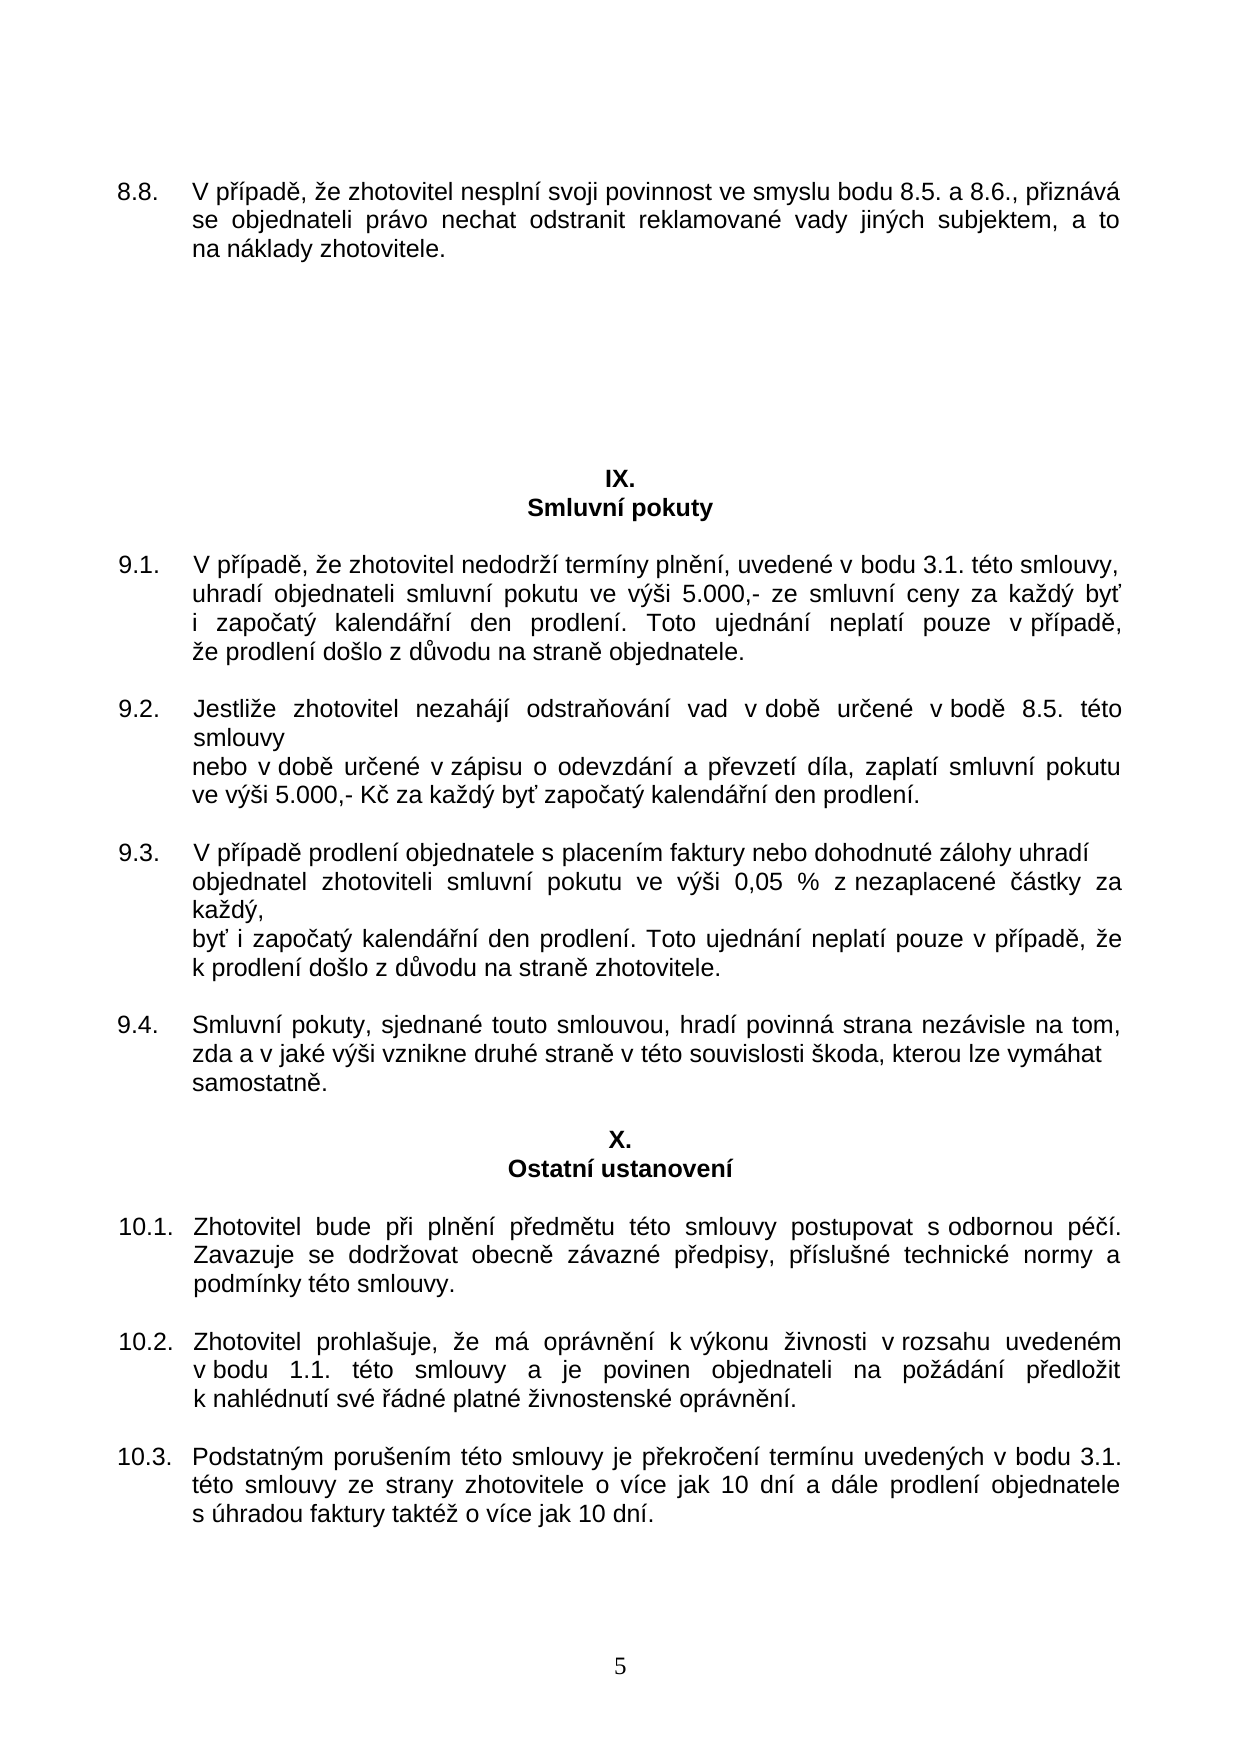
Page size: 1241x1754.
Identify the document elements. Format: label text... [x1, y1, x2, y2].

list Jestliže zhotovitel nezahájí odstraňování vad v době určené v bodě 8.5. této smlouvy [118, 694, 1122, 751]
list Smluvní pokuty, sjednané touto smlouvou, hradí povinná strana nezávisle na tom, zda a v jaké výši vznikne druhé straně v této souvislosti škoda, kterou lze vymáhat [117, 1010, 1122, 1068]
text uhradí objednateli smluvní pokutu ve výši 5.000,- ze smluvní ceny za každý byť i započatý kalendářní den prodlení. Toto ujednání neplatí pouze v případě, že prodlení došlo z důvodu na straně objednatele. [192, 579, 1122, 665]
text IX. [118, 464, 1122, 493]
text Ostatní ustanovení [118, 1154, 1122, 1183]
list Podstatným porušením této smlouvy je překročení termínu uvedených v bodu 3.1. této smlouvy ze strany zhotovitele o více jak 10 dní a dále prodlení objednatele s úhradou faktury taktéž o více jak 10 dní. [117, 1441, 1122, 1528]
text nebo v době určené v zápisu o odevzdání a převzetí díla, zaplatí smluvní pokutu ve výši 5.000,- Kč za každý byť započatý kalendářní den prodlení. [192, 751, 1122, 809]
text samostatně. [192, 1068, 1122, 1096]
text byť i započatý kalendářní den prodlení. Toto ujednání neplatí pouze v případě, že k prodlení došlo z důvodu na straně zhotovitele. [192, 924, 1122, 981]
list V případě, že zhotovitel nedodrží termíny plnění, uvedené v bodu 3.1. této smlouvy, [118, 550, 1122, 579]
text X. [118, 1125, 1122, 1154]
list Zhotovitel bude při plnění předmětu této smlouvy postupovat s odbornou péčí. Zavazuje se dodržovat obecně závazné předpisy, příslušné technické normy a podmínky této smlouvy. [118, 1211, 1122, 1298]
list V případě, že zhotovitel nesplní svoji povinnost ve smyslu bodu 8.5. a 8.6., přiznává se objednateli právo nechat odstranit reklamované vady jiných subjektem, a to na náklady zhotovitele. [117, 176, 1122, 263]
list V případě prodlení objednatele s placením faktury nebo dohodnuté zálohy uhradí [118, 838, 1122, 866]
list Zhotovitel prohlašuje, že má oprávnění k výkonu živnosti v rozsahu uvedeném v bodu 1.1. této smlouvy a je povinen objednateli na požádání předložit k nahlédnutí své řádné platné živnostenské oprávnění. [118, 1326, 1122, 1413]
text objednatel zhotoviteli smluvní pokutu ve výši 0,05 % z nezaplacené částky za každý, [192, 866, 1122, 924]
text Smluvní pokuty [118, 493, 1122, 521]
